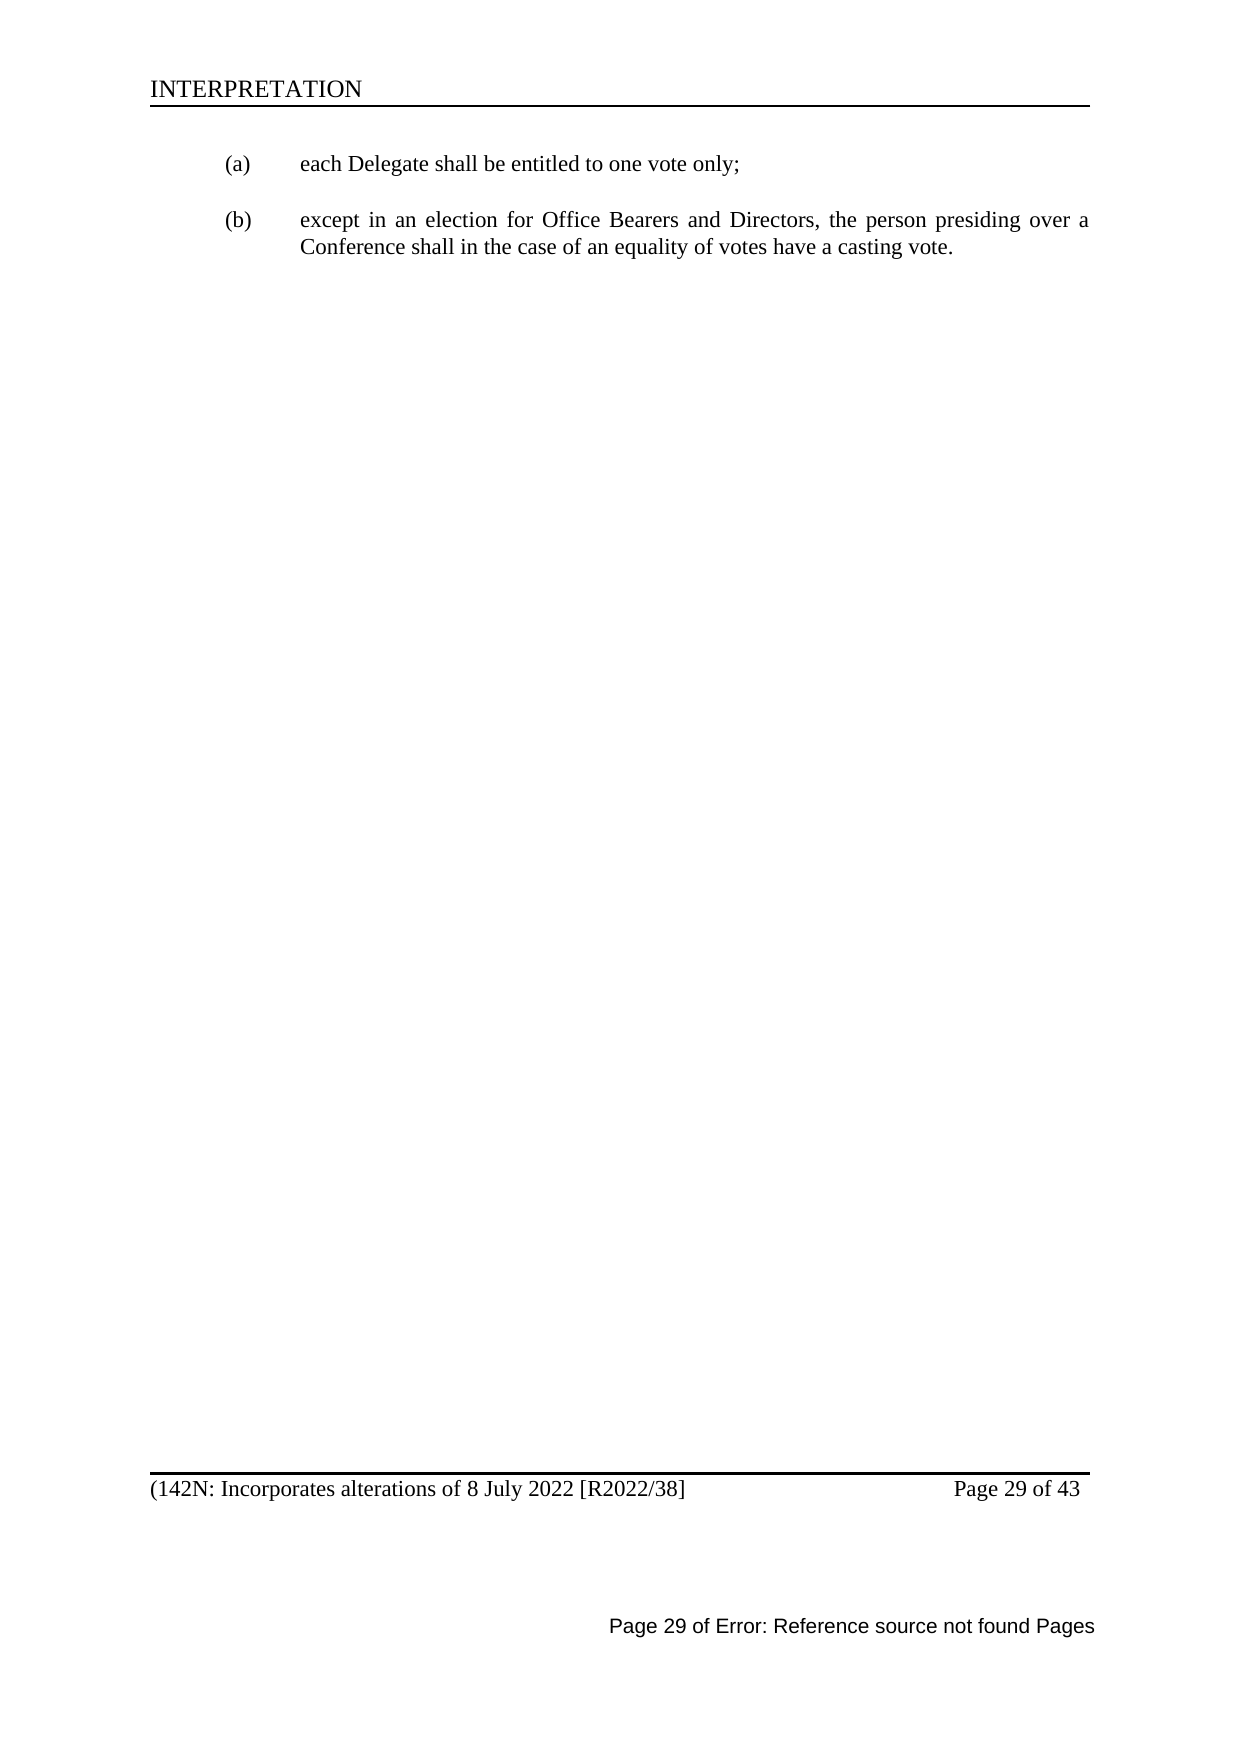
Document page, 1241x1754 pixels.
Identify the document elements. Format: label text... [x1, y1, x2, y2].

text (b) except in an election for Office Bearers and Directors, the person presiding over a Conference shall in the case of an equality of votes have a casting vote. [225, 206, 1090, 259]
text (a) each Delegate shall be entitled to one vote only; [225, 150, 1090, 176]
